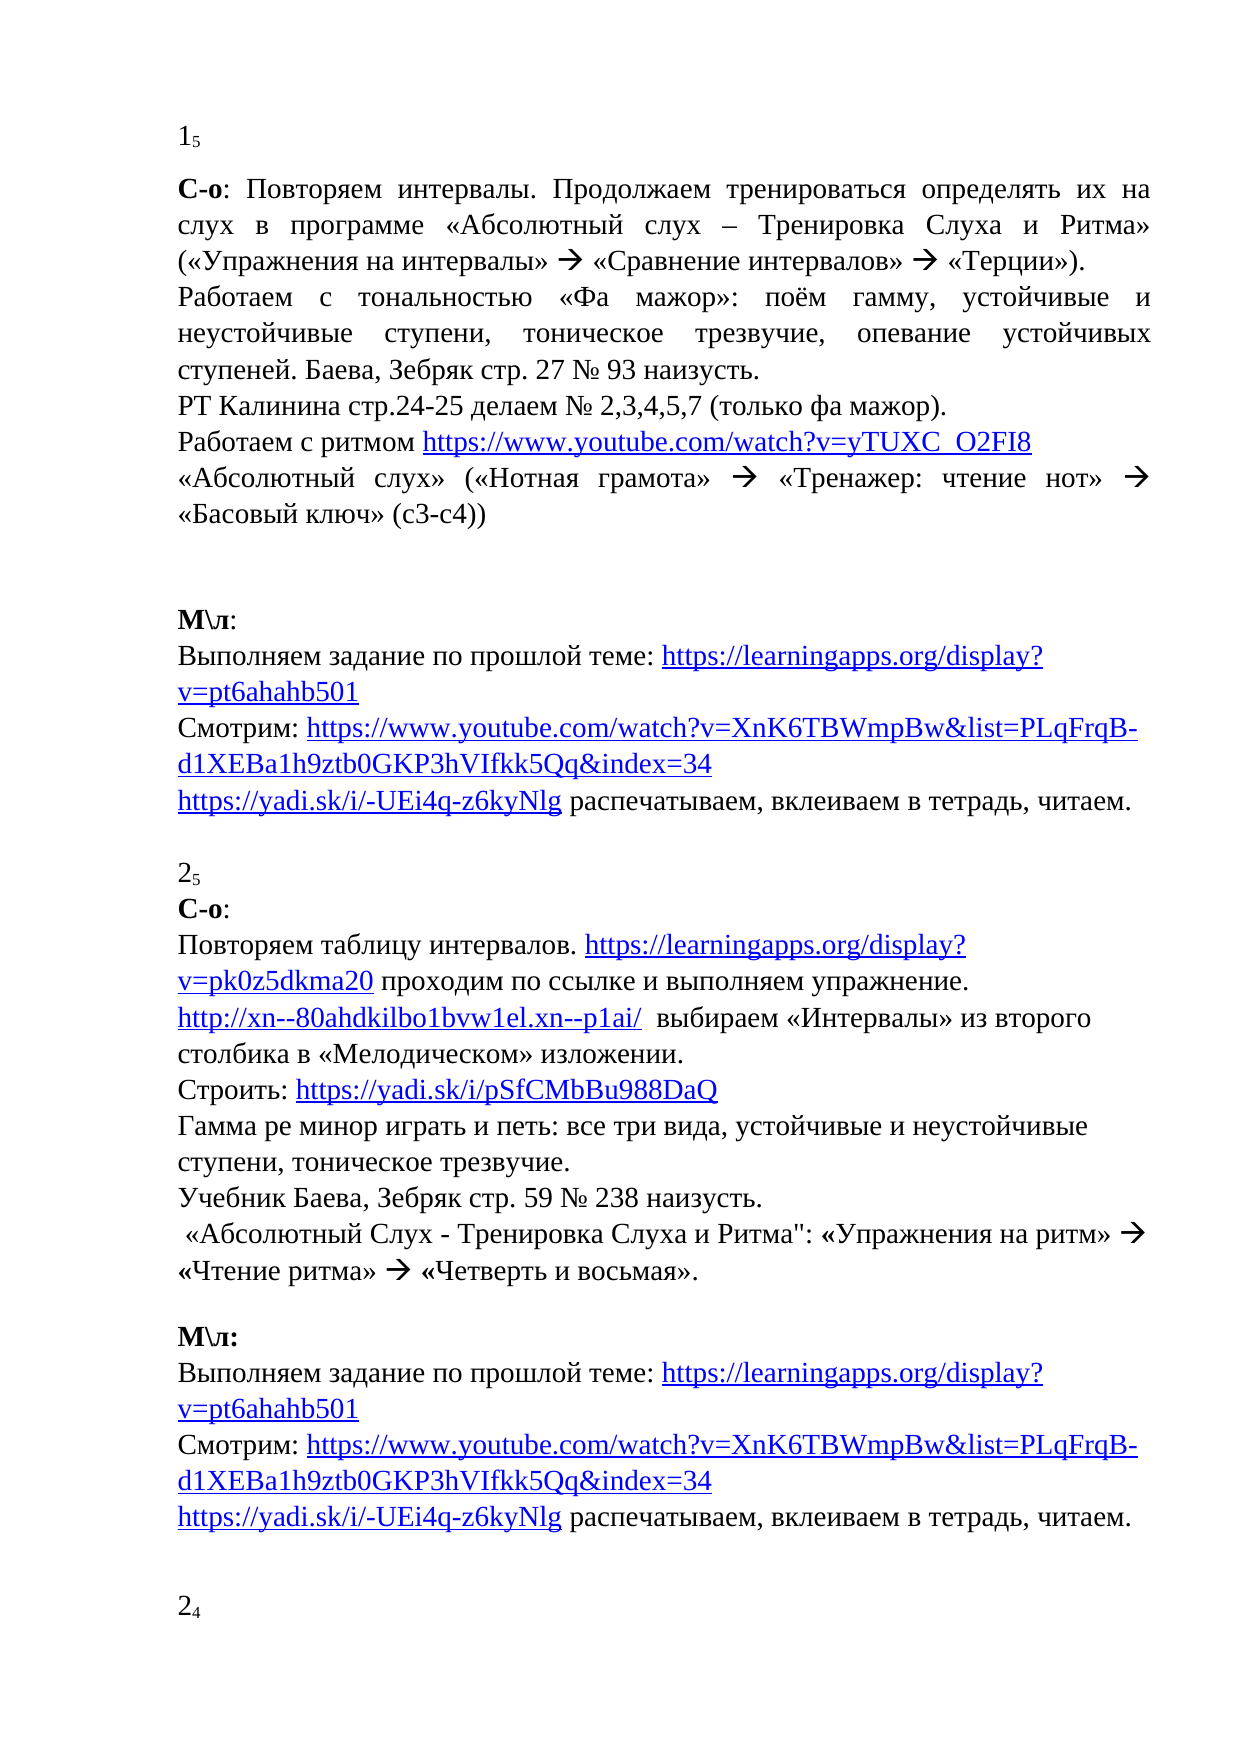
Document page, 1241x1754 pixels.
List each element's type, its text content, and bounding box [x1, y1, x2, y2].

text С-о: Повторяем интервалы. Продолжаем тренироваться определять их на слух в программе «Абсолютный слух – Тренировка Слуха и Ритма» («Упражнения на интервалы» «Сравнение интервалов» «Терции»). [177, 171, 1152, 277]
text Смотрим: https://www.youtube.com/watch?v=XnK6TBWmpBw&list=PLqFrqB-d1XEBa1h9ztb0GKP3hVIfkk5Qq&index=34 [177, 1427, 1152, 1497]
text http://xn--80ahdkilbo1bvw1el.xn--p1ai/ выбираем «Интервалы» из второго столбика в «Мелодическом» изложении. [177, 1000, 1152, 1069]
text Учебник Баева, Зебряк стр. 59 № 238 наизусть. [177, 1180, 1152, 1214]
text Выполняем задание по прошлой теме: https://learningapps.org/display?v=pt6ahahb501 [177, 1355, 1152, 1425]
text М\л: [177, 602, 1152, 636]
text Работаем с тональностью «Фа мажор»: поём гамму, устойчивые и неустойчивые ступени, тоническое трезвучие, опевание устойчивых ступеней. Баева, Зебряк стр. 27 № 93 наизусть. [177, 279, 1152, 385]
text РТ Калинина стр.24-25 делаем № 2,3,4,5,7 (только фа мажор). [177, 388, 1152, 421]
text 15 [177, 118, 1152, 152]
text Работаем с ритмом https://www.youtube.com/watch?v=yTUXC_O2FI8 [177, 424, 1152, 458]
text 25 [177, 855, 1152, 889]
text «Абсолютный Слух - Тренировка Слуха и Ритма": «Упражнения на ритм» «Чтение ритма» «Четверть и восьмая». [177, 1217, 1152, 1317]
text «Абсолютный слух» («Нотная грамота» «Тренажер: чтение нот» «Басовый ключ» (с3-с4)) [177, 460, 1152, 530]
text Гамма ре минор играть и петь: все три вида, устойчивые и неустойчивые ступени, тоническое трезвучие. [177, 1108, 1152, 1178]
text Выполняем задание по прошлой теме: https://learningapps.org/display?v=pt6ahahb501 [177, 638, 1152, 708]
text М\л: [177, 1319, 1152, 1352]
text С-о: [177, 891, 1152, 925]
text 24 [177, 1588, 1152, 1622]
text Повторяем таблицу интервалов. https://learningapps.org/display?v=pk0z5dkma20 проходим по ссылке и выполняем упражнение. [177, 927, 1152, 997]
text Строить: https://yadi.sk/i/pSfCMbBu988DaQ [177, 1072, 1152, 1106]
text https://yadi.sk/i/-UEi4q-z6kyNlg распечатываем, вклеиваем в тетрадь, читаем. [177, 783, 1152, 816]
text Смотрим: https://www.youtube.com/watch?v=XnK6TBWmpBw&list=PLqFrqB-d1XEBa1h9ztb0GKP3hVIfkk5Qq&index=34 [177, 711, 1152, 780]
text https://yadi.sk/i/-UEi4q-z6kyNlg распечатываем, вклеиваем в тетрадь, читаем. [177, 1499, 1152, 1533]
